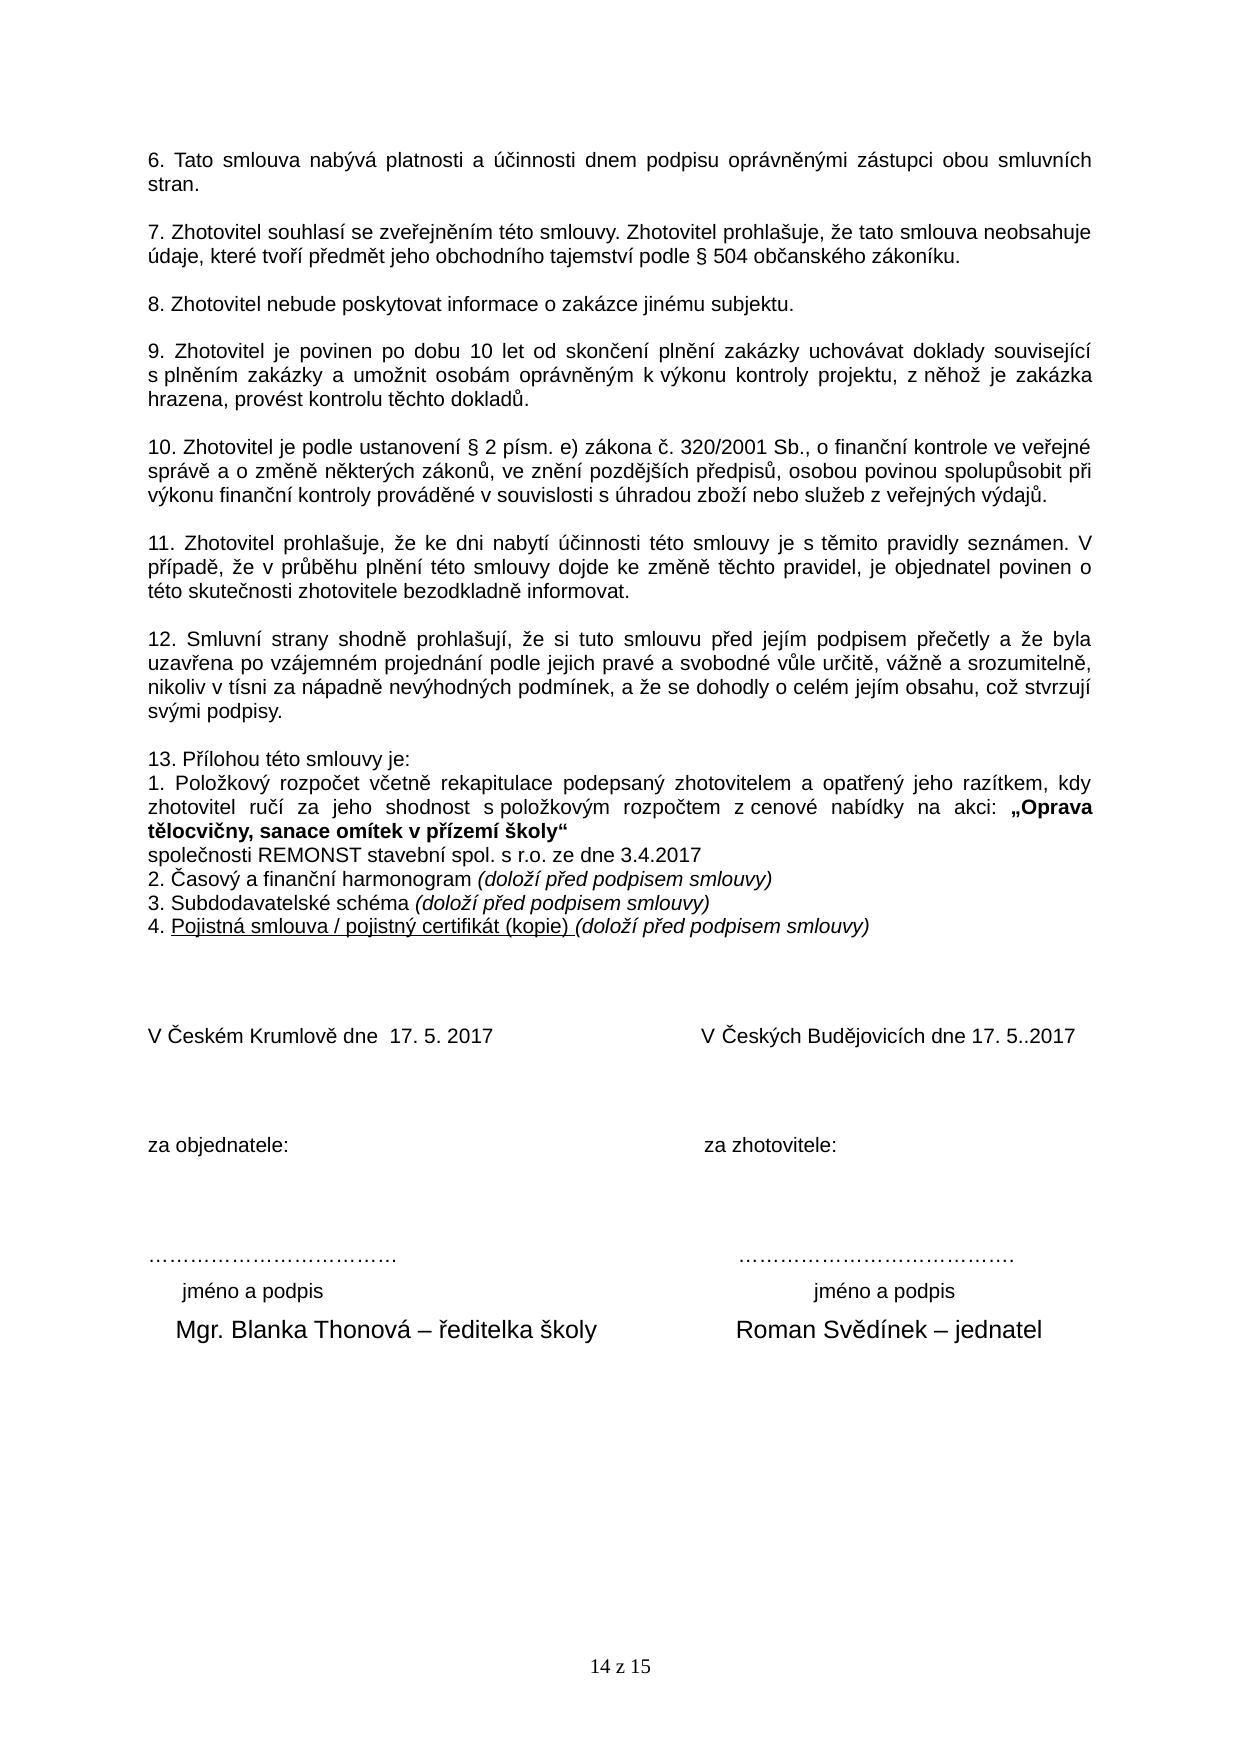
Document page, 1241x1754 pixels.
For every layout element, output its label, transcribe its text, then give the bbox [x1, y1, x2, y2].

text ……………………………… …………………………………. [148, 1242, 1093, 1266]
text 2. Časový a finanční harmonogram (doloží před podpisem smlouvy) [148, 866, 1093, 890]
text 12. Smluvní strany shodně prohlašují, že si tuto smlouvu před jejím podpisem přečetly a že byla uzavřena po vzájemném projednání podle jejich pravé a svobodné vůle určitě, vážně a srozumitelně, nikoliv v tísni za nápadně nevýhodných podmínek, a že se dohodly o celém jejím obsahu, což stvrzují svými podpisy. [148, 627, 1093, 723]
text V Českém Krumlově dne 17. 5. 2017 V Českých Budějovicích dne 17. 5..2017 [148, 1024, 1093, 1048]
text jméno a podpis jméno a podpis [148, 1279, 1093, 1303]
text za objednatele: za zhotovitele: [148, 1133, 1093, 1157]
text 4. Pojistná smlouva / pojistný certifikát (kopie) (doloží před podpisem smlouvy) [148, 914, 1093, 938]
text 3. Subdodavatelské schéma (doloží před podpisem smlouvy) [148, 890, 1093, 914]
text společnosti REMONST stavební spol. s r.o. ze dne 3.4.2017 [148, 842, 1093, 866]
text 9. Zhotovitel je povinen po dobu 10 let od skončení plnění zakázky uchovávat doklady související s plněním zakázky a umožnit osobám oprávněným k výkonu kontroly projektu, z něhož je zakázka hrazena, provést kontrolu těchto dokladů. [148, 339, 1093, 411]
text 13. Přílohou této smlouvy je: [148, 747, 1093, 771]
text 11. Zhotovitel prohlašuje, že ke dni nabytí účinnosti této smlouvy je s těmito pravidly seznámen. V případě, že v průběhu plnění této smlouvy dojde ke změně těchto pravidel, je objednatel povinen o této skutečnosti zhotovitele bezodkladně informovat. [148, 531, 1093, 603]
text 7. Zhotovitel souhlasí se zveřejněním této smlouvy. Zhotovitel prohlašuje, že tato smlouva neobsahuje údaje, které tvoří předmět jeho obchodního tajemství podle § 504 občanského zákoníku. [148, 219, 1093, 267]
text 8. Zhotovitel nebude poskytovat informace o zakázce jinému subjektu. [148, 291, 1093, 315]
text 6. Tato smlouva nabývá platnosti a účinnosti dnem podpisu oprávněnými zástupci obou smluvních stran. [148, 148, 1093, 196]
text 10. Zhotovitel je podle ustanovení § 2 písm. e) zákona č. 320/2001 Sb., o finanční kontrole ve veřejné správě a o změně některých zákonů, ve znění pozdějších předpisů, osobou povinou spolupůsobit při výkonu finanční kontroly prováděné v souvislosti s úhradou zboží nebo služeb z veřejných výdajů. [148, 435, 1093, 507]
text Mgr. Blanka Thonová – ředitelka školy Roman Svědínek – jednatel [148, 1315, 1093, 1344]
text 1. Položkový rozpočet včetně rekapitulace podepsaný zhotovitelem a opatřený jeho razítkem, kdy zhotovitel ručí za jeho shodnost s položkovým rozpočtem z cenové nabídky na akci: „Oprava tělocvičny, sanace omítek v přízemí školy“ [148, 771, 1093, 842]
